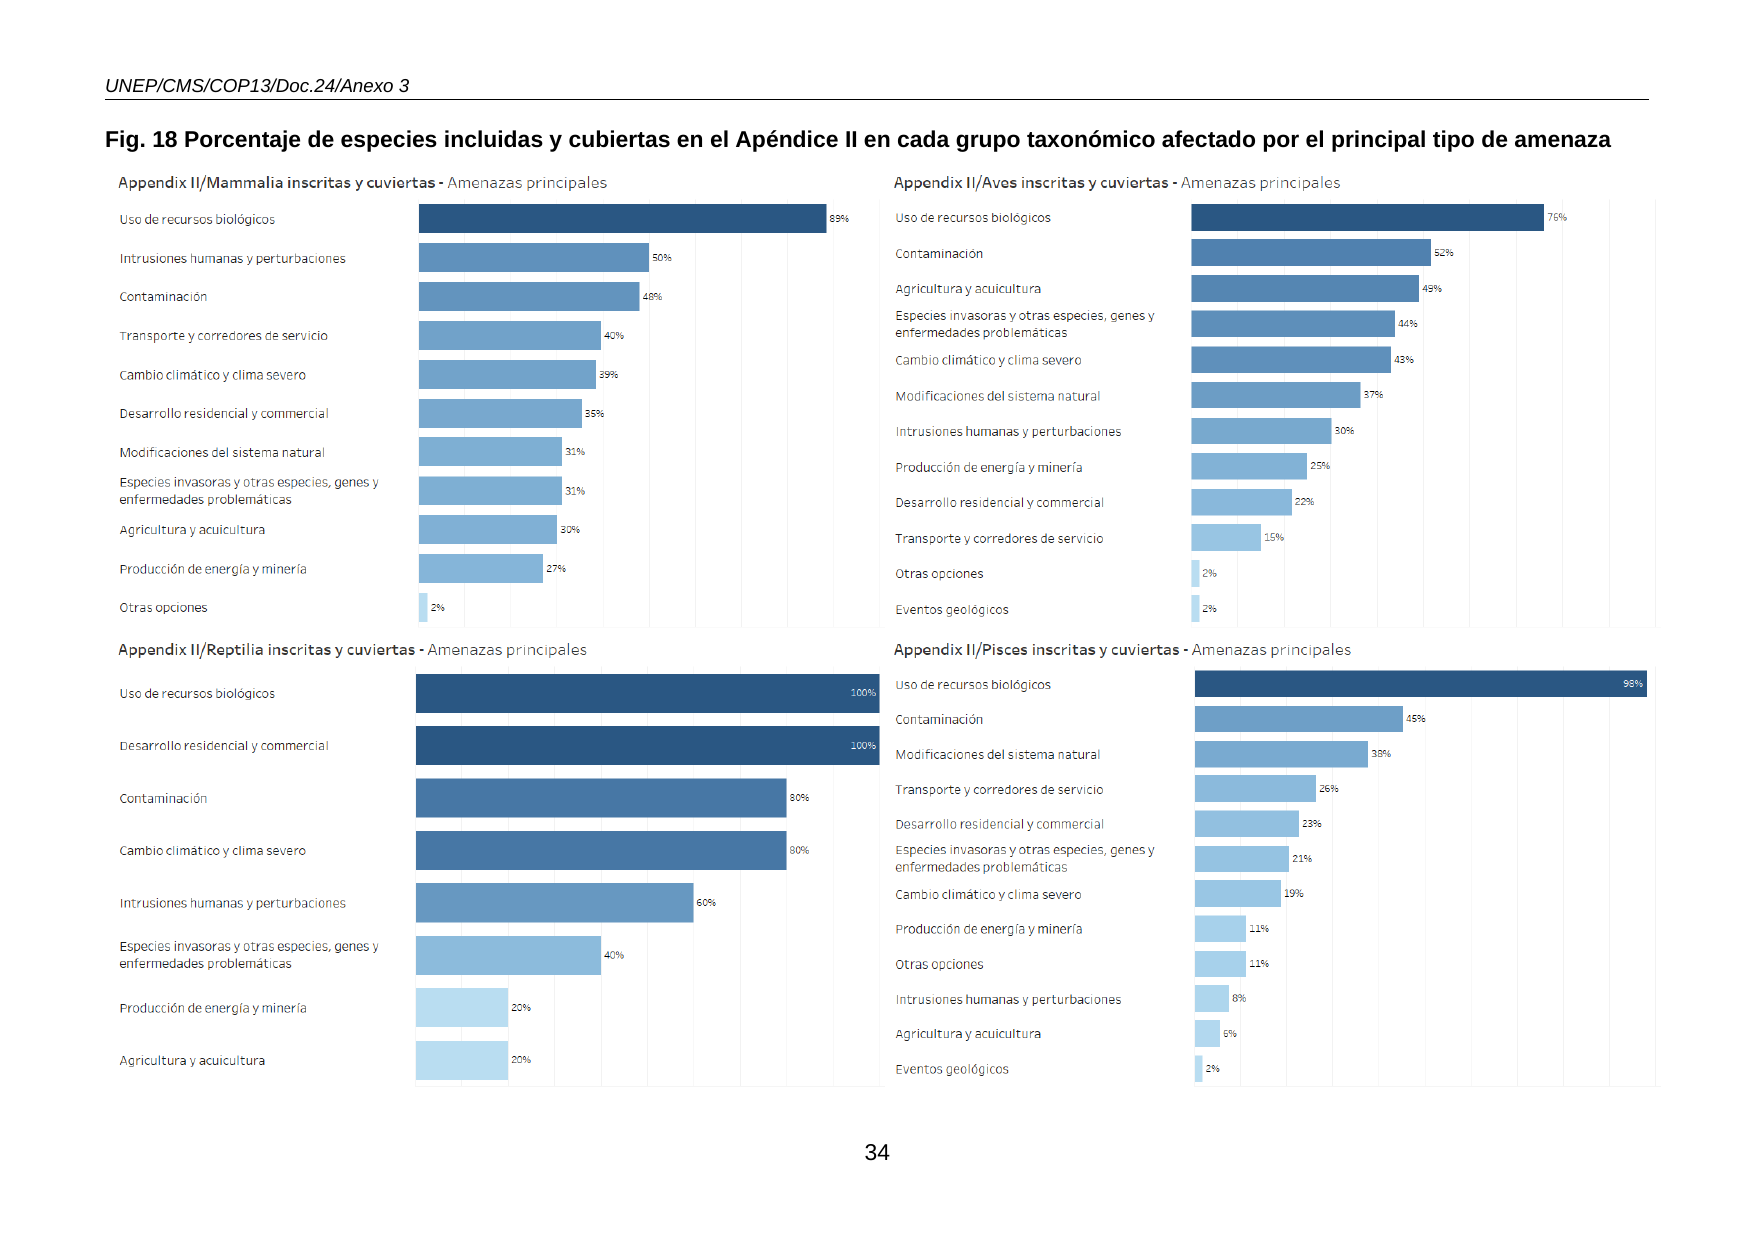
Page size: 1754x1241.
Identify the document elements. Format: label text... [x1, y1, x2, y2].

picture [105, 156, 1669, 1095]
text Fig. 18 Porcentaje de especies incluidas y cubiertas en el Apéndice II en cada grupo taxonómico afectado por el principal tipo de amenaza [105, 126, 1649, 152]
